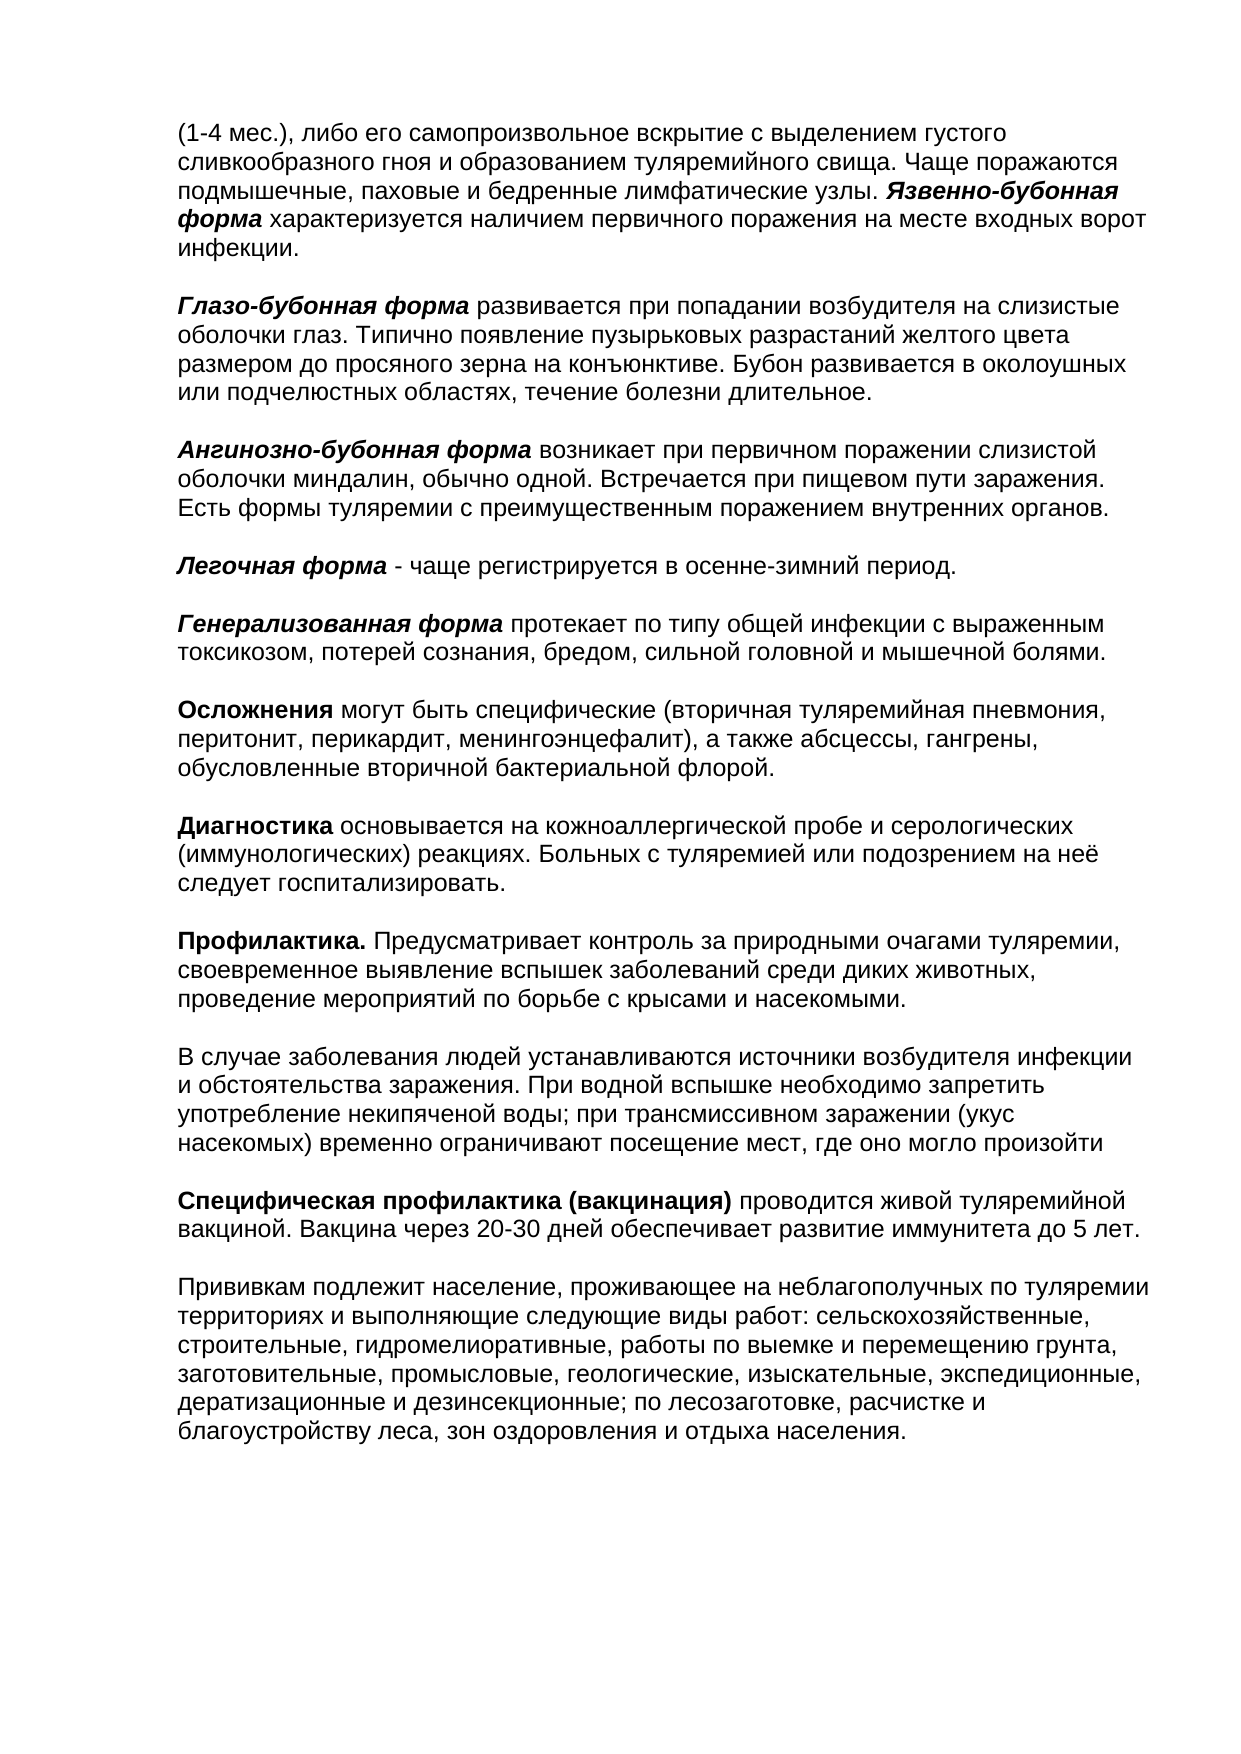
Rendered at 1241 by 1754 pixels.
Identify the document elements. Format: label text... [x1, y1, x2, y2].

text Легочная форма - чаще регистрируется в осенне-зимний период. [177, 551, 1152, 579]
text В случае заболевания людей устанавливаются источники возбудителя инфекции и обстоятельства заражения. При водной вспышке необходимо запретить употребление некипяченой воды; при трансмиссивном заражении (укус насекомых) временно ограничивают посещение мест, где оно могло произойти [177, 1041, 1152, 1156]
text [177, 118, 1152, 262]
text Диагностика основывается на кожноаллергической пробе и серологических (иммунологических) реакциях. Больных с туляремией или подозрением на неё следует госпитализировать. [177, 811, 1152, 897]
text Специфическая профилактика (вакцинация) проводится живой туляремийной вакциной. Вакцина через 20-30 дней обеспечивает развитие иммунитета до 5 лет. [177, 1186, 1152, 1243]
text Глазо-бубонная форма развивается при попадании возбудителя на слизистые оболочки глаз. Типично появление пузырьковых разрастаний желтого цвета размером до просяного зерна на конъюнктиве. Бубон развивается в околоушных или подчелюстных областях, течение болезни длительное. [177, 291, 1152, 406]
text Ангинозно-бубонная форма возникает при первичном поражении слизистой оболочки миндалин, обычно одной. Встречается при пищевом пути заражения. Есть формы туляремии с преимущественным поражением внутренних органов. [177, 435, 1152, 521]
text Профилактика. Предусматривает контроль за природными очагами туляремии, своевременное выявление вспышек заболеваний среди диких животных, проведение мероприятий по борьбе с крысами и насекомыми. [177, 926, 1152, 1012]
text Генерализованная форма протекает по типу общей инфекции с выраженным токсикозом, потерей сознания, бредом, сильной головной и мышечной болями. [177, 608, 1152, 666]
text Осложнения могут быть специфические (вторичная туляремийная пневмония, перитонит, перикардит, менингоэнцефалит), а также абсцессы, гангрены, обусловленные вторичной бактериальной флорой. [177, 695, 1152, 781]
text Прививкам подлежит население, проживающее на неблагополучных по туляремии территориях и выполняющие следующие виды работ: сельскохозяйственные, строительные, гидромелиоративные, работы по выемке и перемещению грунта, заготовительные, промысловые, геологические, изыскательные, экспедиционные, дератизационные и дезинсекционные; по лесозаготовке, расчистке и благоустройству леса, зон оздоровления и отдыха населения. [177, 1272, 1152, 1445]
